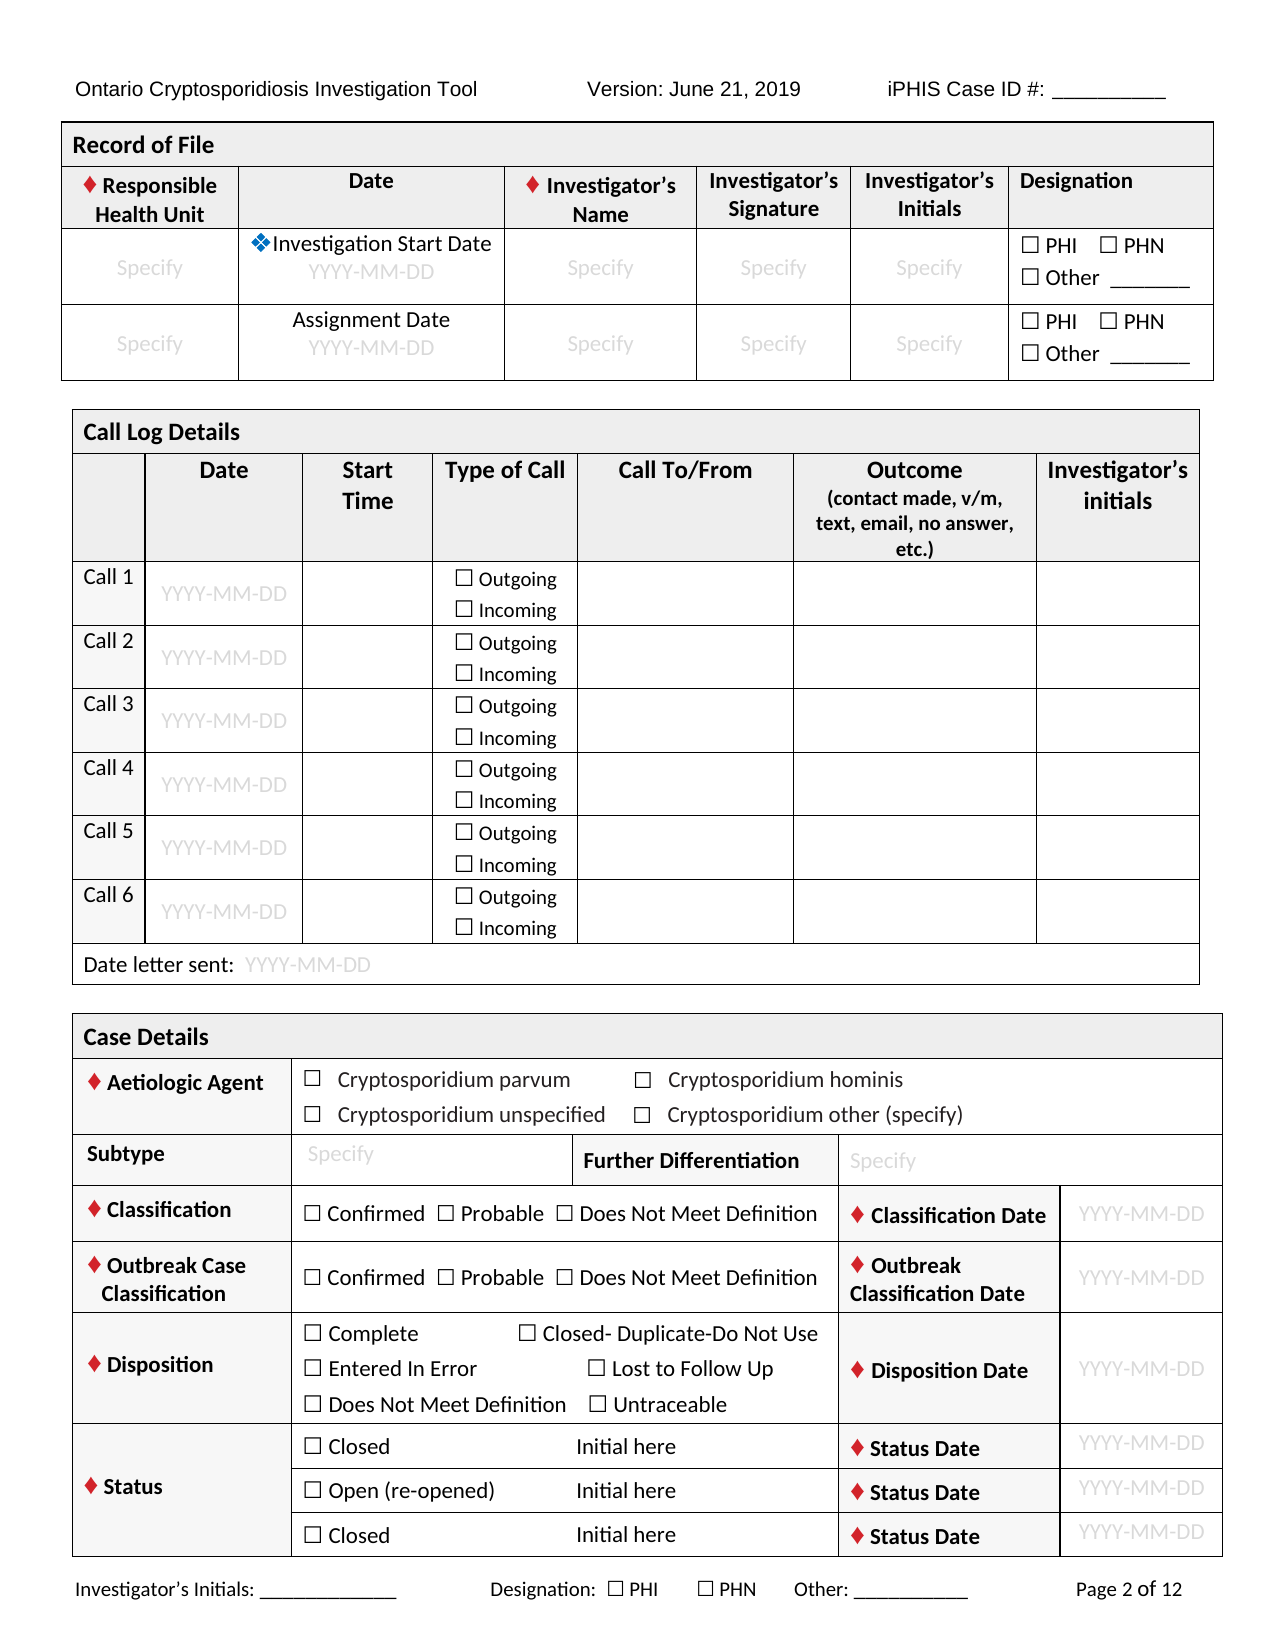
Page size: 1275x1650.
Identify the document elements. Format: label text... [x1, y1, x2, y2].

table_cell Call 1 [73, 562, 144, 625]
table_cell Confirmed Probable Does Not Meet Definition [292, 1242, 838, 1312]
table_cell Outgoing Incoming [433, 562, 577, 625]
table_cell ♦ Classification [73, 1186, 291, 1241]
table_cell [759, 626, 793, 688]
table_cell [851, 305, 1008, 380]
table_cell PHI PHN Other [1009, 305, 1213, 380]
table_cell ♦ Disposition [73, 1313, 291, 1423]
table_cell ♦ Status [73, 1424, 291, 1556]
table_cell [303, 880, 432, 942]
table_cell [1037, 816, 1199, 879]
table_cell [146, 626, 302, 688]
table_cell [578, 816, 759, 879]
table_cell Date letter sent: [73, 944, 1199, 984]
table_cell [759, 689, 793, 752]
table_header Call Log Details [73, 410, 1199, 453]
table_cell Investigator’s Signature [697, 167, 850, 228]
table_cell [303, 689, 432, 752]
table_cell [1037, 689, 1199, 752]
table_cell [697, 305, 850, 380]
table_cell Closed [292, 1424, 565, 1467]
table_cell Open (re-opened) [292, 1469, 565, 1512]
table_cell [578, 753, 759, 815]
table_cell ♦ Disposition Date [839, 1313, 1059, 1423]
table_cell [146, 753, 302, 815]
table_cell [146, 562, 302, 625]
table_cell [303, 753, 432, 815]
table_cell Call 2 [73, 626, 144, 688]
table_cell [292, 1135, 572, 1185]
table_cell Start Time [303, 454, 432, 561]
table_cell [505, 305, 696, 380]
table_cell [759, 562, 793, 625]
table_cell Outcome (contact made, v/m, text, email, no answer, etc.) [794, 454, 1036, 561]
table_cell Confirmed Probable Does Not Meet Definition [292, 1186, 838, 1241]
table_cell Call 4 [73, 753, 144, 815]
table_cell [794, 689, 1036, 752]
table_cell [794, 816, 1036, 879]
table_cell ♦ Status Date [839, 1469, 1059, 1512]
table_cell [794, 562, 1036, 625]
table_cell [578, 880, 759, 942]
table_cell [1037, 880, 1199, 942]
table_cell [1037, 626, 1199, 688]
table_cell Call To/From [578, 454, 793, 561]
table_cell [759, 816, 793, 879]
table_cell Outgoing Incoming [433, 689, 577, 752]
table_cell Investigation Start Date [239, 229, 504, 304]
table_cell Subtype [73, 1135, 291, 1185]
table_cell ♦ Outbreak Case Classification [73, 1242, 291, 1312]
table_cell PHI PHN Other [1009, 229, 1213, 304]
table_cell Call 6 [73, 880, 144, 942]
table_cell [146, 689, 302, 752]
table_cell [73, 454, 144, 561]
table_cell Cryptosporidium parvum Cryptosporidium hominis Cryptosporidium unspecified Cryptosporidium other (specify) [292, 1059, 1222, 1134]
table_cell ♦ Investigator’s Name [505, 167, 696, 228]
table_cell Outgoing Incoming [433, 753, 577, 815]
table_cell [505, 229, 696, 304]
table_cell [794, 753, 1036, 815]
table_cell [839, 1135, 1222, 1185]
table_cell Date [239, 167, 504, 228]
table_cell Outgoing Incoming [433, 816, 577, 879]
table_cell Investigator’s Initials [851, 167, 1008, 228]
table_header Case Details [73, 1014, 1222, 1058]
table_cell Designation [1009, 167, 1213, 228]
table_cell [794, 626, 1036, 688]
table_cell ♦ Status Date [839, 1513, 1059, 1556]
table_cell Outgoing Incoming [433, 626, 577, 688]
table_cell [759, 880, 793, 942]
table_cell [303, 626, 432, 688]
table_cell [851, 229, 1008, 304]
table_cell Closed [292, 1513, 565, 1556]
table_cell ♦ Classification Date [839, 1186, 1059, 1241]
table_cell [578, 562, 759, 625]
table_cell [62, 229, 238, 304]
table_cell [578, 689, 759, 752]
table_cell Complete Closed- Duplicate-Do Not Use Entered In Error Lost to Follow Up Does Not Meet Definition Untraceable [292, 1313, 838, 1423]
table_cell [759, 753, 793, 815]
table_cell [1037, 753, 1199, 815]
table_cell [1037, 562, 1199, 625]
table_cell Investigator’s initials [1037, 454, 1199, 561]
table_cell [62, 305, 238, 380]
table_cell [578, 626, 759, 688]
table_cell [146, 880, 302, 942]
table_cell Further Differentiation [573, 1135, 838, 1185]
table_cell Date [146, 454, 302, 561]
table_cell ♦ Outbreak Classification Date [839, 1242, 1059, 1312]
table_cell [146, 816, 302, 879]
table_cell Call 3 [73, 689, 144, 752]
table_cell [697, 229, 850, 304]
table_cell ♦ Aetiologic Agent [73, 1059, 291, 1134]
table_cell ♦ Responsible Health Unit [62, 167, 238, 228]
table_header Record of File [62, 123, 1213, 166]
table_cell ♦ Status Date [839, 1424, 1059, 1467]
table_cell [303, 816, 432, 879]
table_cell Call 5 [73, 816, 144, 879]
table_cell Outgoing Incoming [433, 880, 577, 942]
table_cell [303, 562, 432, 625]
table_cell Type of Call [433, 454, 577, 561]
table_cell [794, 880, 1036, 942]
table_cell Assignment Date [239, 305, 504, 380]
